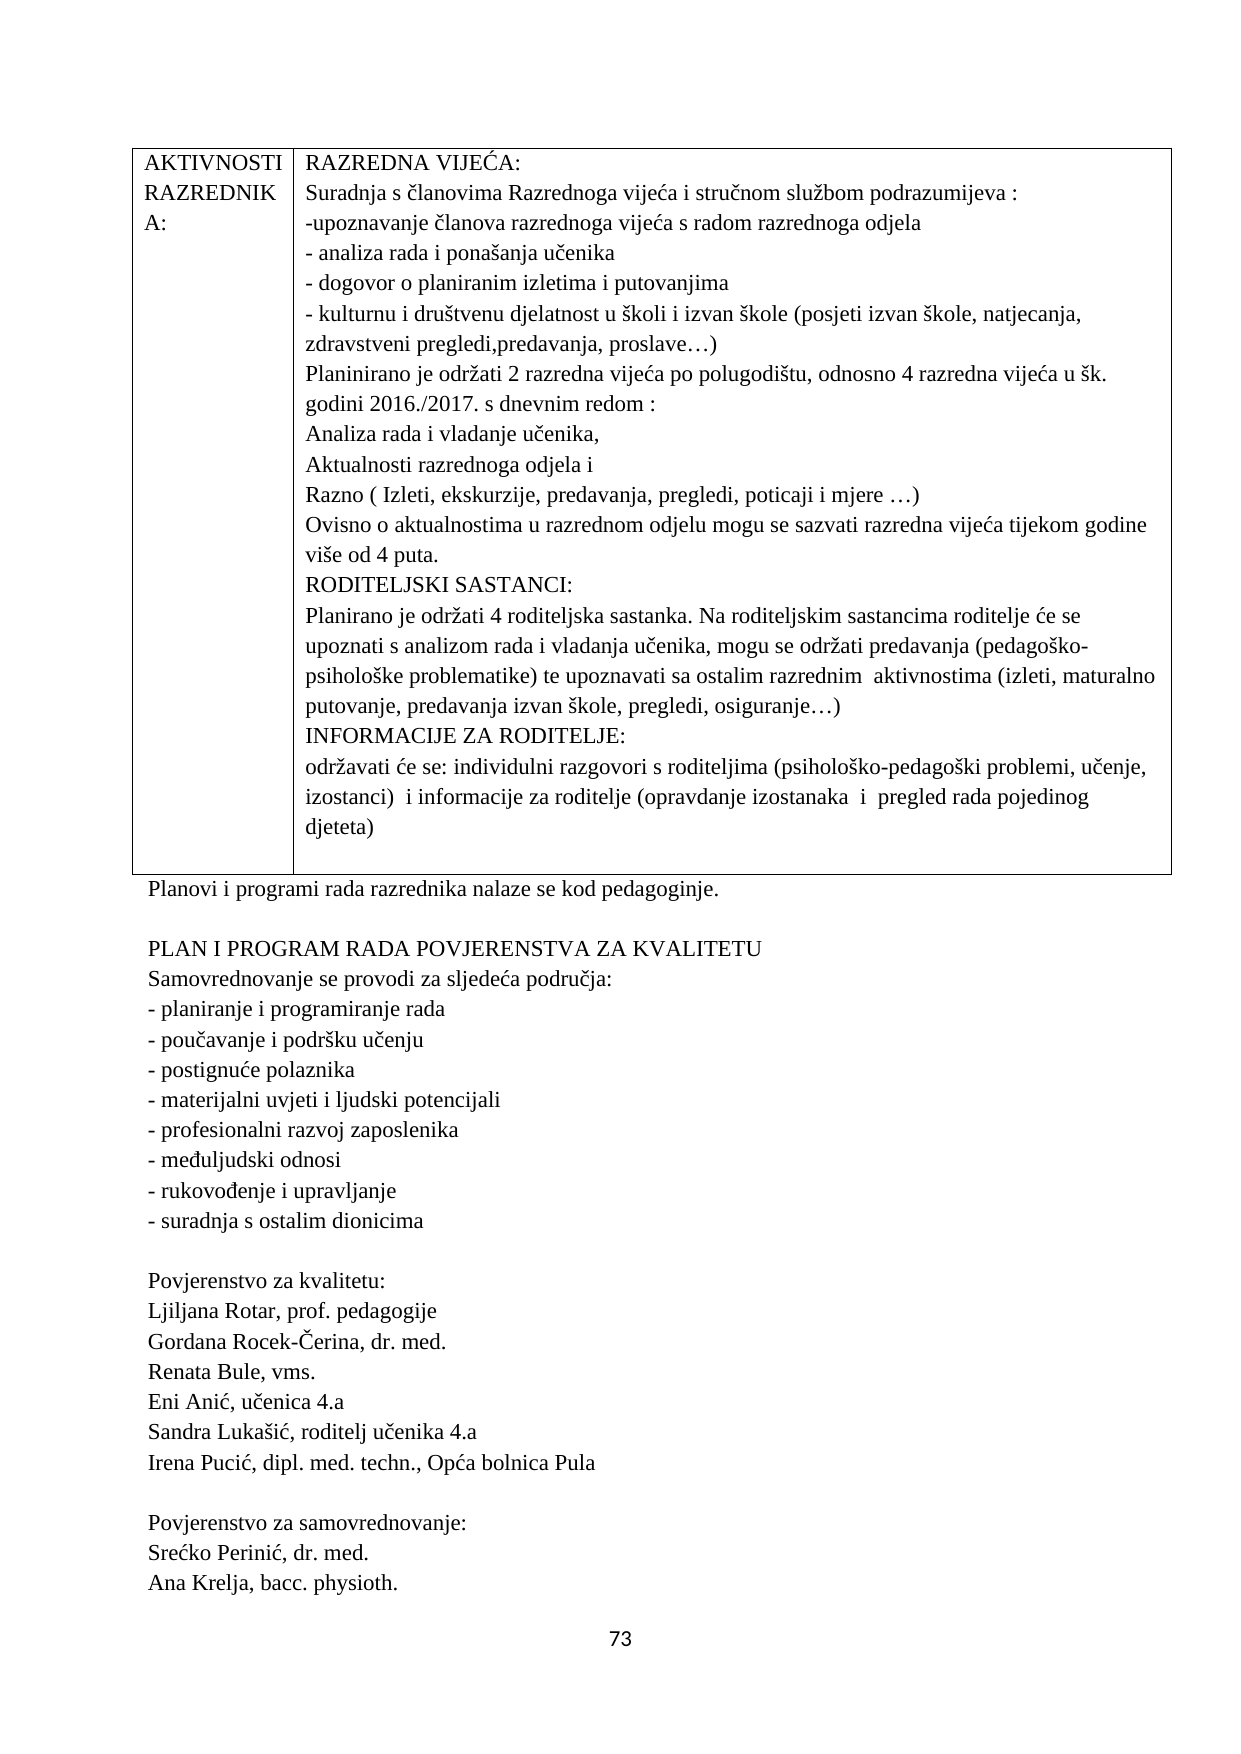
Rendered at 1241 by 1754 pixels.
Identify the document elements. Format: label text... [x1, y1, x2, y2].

text - poučavanje i podršku učenju [148, 1026, 1093, 1052]
text - rukovođenje i upravljanje [148, 1177, 1093, 1203]
text - postignuće polaznika [148, 1056, 1093, 1082]
text - međuljudski odnosi [148, 1147, 1093, 1173]
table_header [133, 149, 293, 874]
text - profesionalni razvoj zaposlenika [148, 1116, 1093, 1143]
text Gordana Rocek-Čerina, dr. med. [148, 1328, 1093, 1354]
text Renata Bule, vms. [148, 1358, 1093, 1384]
text Povjerenstvo za samovrednovanje: [148, 1509, 1093, 1535]
text Ana Krelja, bacc. physioth. [148, 1569, 1093, 1596]
text Irena Pucić, dipl. med. techn., Opća bolnica Pula [148, 1449, 1093, 1475]
text Povjerenstvo za kvalitetu: [148, 1267, 1093, 1294]
text Ljiljana Rotar, prof. pedagogije [148, 1298, 1093, 1324]
text - planiranje i programiranje rada [148, 996, 1093, 1022]
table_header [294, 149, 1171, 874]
text - materijalni uvjeti i ljudski potencijali [148, 1086, 1093, 1112]
text - suradnja s ostalim dionicima [148, 1207, 1093, 1233]
text Planovi i programi rada razrednika nalaze se kod pedagoginje. [148, 875, 1093, 901]
text Srećko Perinić, dr. med. [148, 1539, 1093, 1566]
text PLAN I PROGRAM RADA POVJERENSTVA ZA KVALITETU [148, 935, 1093, 961]
text Samovrednovanje se provodi za sljedeća područja: [148, 965, 1093, 992]
text Sandra Lukašić, roditelj učenika 4.a [148, 1418, 1093, 1445]
text Eni Anić, učenica 4.a [148, 1388, 1093, 1414]
